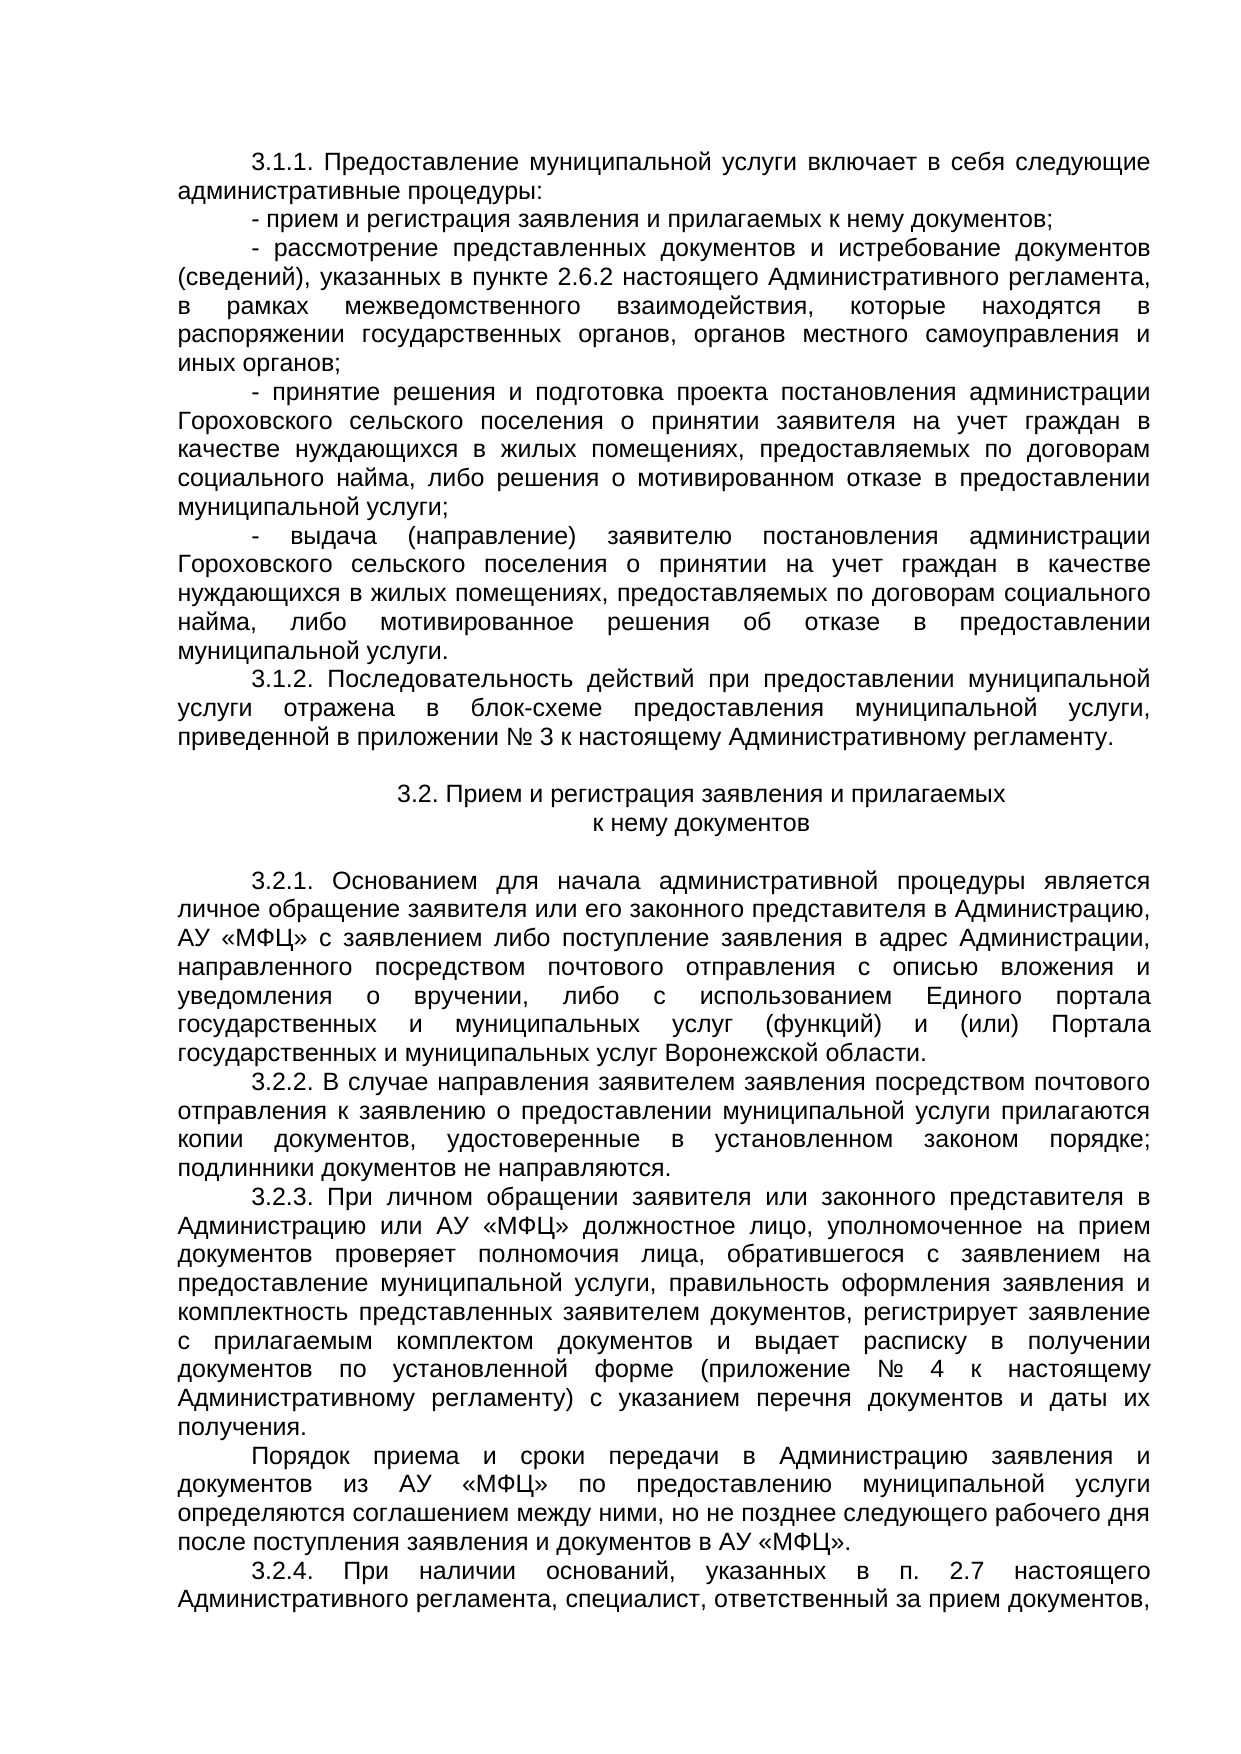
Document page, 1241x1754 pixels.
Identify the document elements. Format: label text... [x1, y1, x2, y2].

text 3.1.2. Последовательность действий при предоставлении муниципальной услуги отражена в блок-схеме предоставления муниципальной услуги, приведенной в приложении № 3 к настоящему Административному регламенту. [177, 664, 1152, 751]
text - принятие решения и подготовка проекта постановления администрации Гороховского сельского поселения о принятии заявителя на учет граждан в качестве нуждающихся в жилых помещениях, предоставляемых по договорам социального найма, либо решения о мотивированном отказе в предоставлении муниципальной услуги; [177, 377, 1152, 521]
text Порядок приема и сроки передачи в Администрацию заявления и документов из АУ «МФЦ» по предоставлению муниципальной услуги определяются соглашением между ними, но не позднее следующего рабочего дня после поступления заявления и документов в АУ «МФЦ». [177, 1441, 1152, 1556]
text 3.1.1. Предоставление муниципальной услуги включает в себя следующие административные процедуры: [177, 147, 1152, 204]
text к нему документов [177, 808, 1152, 837]
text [177, 1556, 1152, 1613]
text - выдача (направление) заявителю постановления администрации Гороховского сельского поселения о принятии на учет граждан в качестве нуждающихся в жилых помещениях, предоставляемых по договорам социального найма, либо мотивированное решения об отказе в предоставлении муниципальной услуги. [177, 521, 1152, 664]
text 3.2. Прием и регистрация заявления и прилагаемых [177, 779, 1152, 808]
text 3.2.1. Основанием для начала административной процедуры является личное обращение заявителя или его законного представителя в Администрацию, АУ «МФЦ» с заявлением либо поступление заявления в адрес Администрации, направленного посредством почтового отправления с описью вложения и уведомления о вручении, либо с использованием Единого портала государственных и муниципальных услуг (функций) и (или) Портала государственных и муниципальных услуг Воронежской области. [177, 866, 1152, 1067]
text - прием и регистрация заявления и прилагаемых к нему документов; [177, 204, 1152, 233]
text - рассмотрение представленных документов и истребование документов (сведений), указанных в пункте 2.6.2 настоящего Административного регламента, в рамках межведомственного взаимодействия, которые находятся в распоряжении государственных органов, органов местного самоуправления и иных органов; [177, 233, 1152, 377]
text 3.2.2. В случае направления заявителем заявления посредством почтового отправления к заявлению о предоставлении муниципальной услуги прилагаются копии документов, удостоверенные в установленном законом порядке; подлинники документов не направляются. [177, 1067, 1152, 1182]
text 3.2.3. При личном обращении заявителя или законного представителя в Администрацию или АУ «МФЦ» должностное лицо, уполномоченное на прием документов проверяет полномочия лица, обратившегося с заявлением на предоставление муниципальной услуги, правильность оформления заявления и комплектность представленных заявителем документов, регистрирует заявление с прилагаемым комплектом документов и выдает расписку в получении документов по установленной форме (приложение № 4 к настоящему Административному регламенту) с указанием перечня документов и даты их получения. [177, 1182, 1152, 1441]
